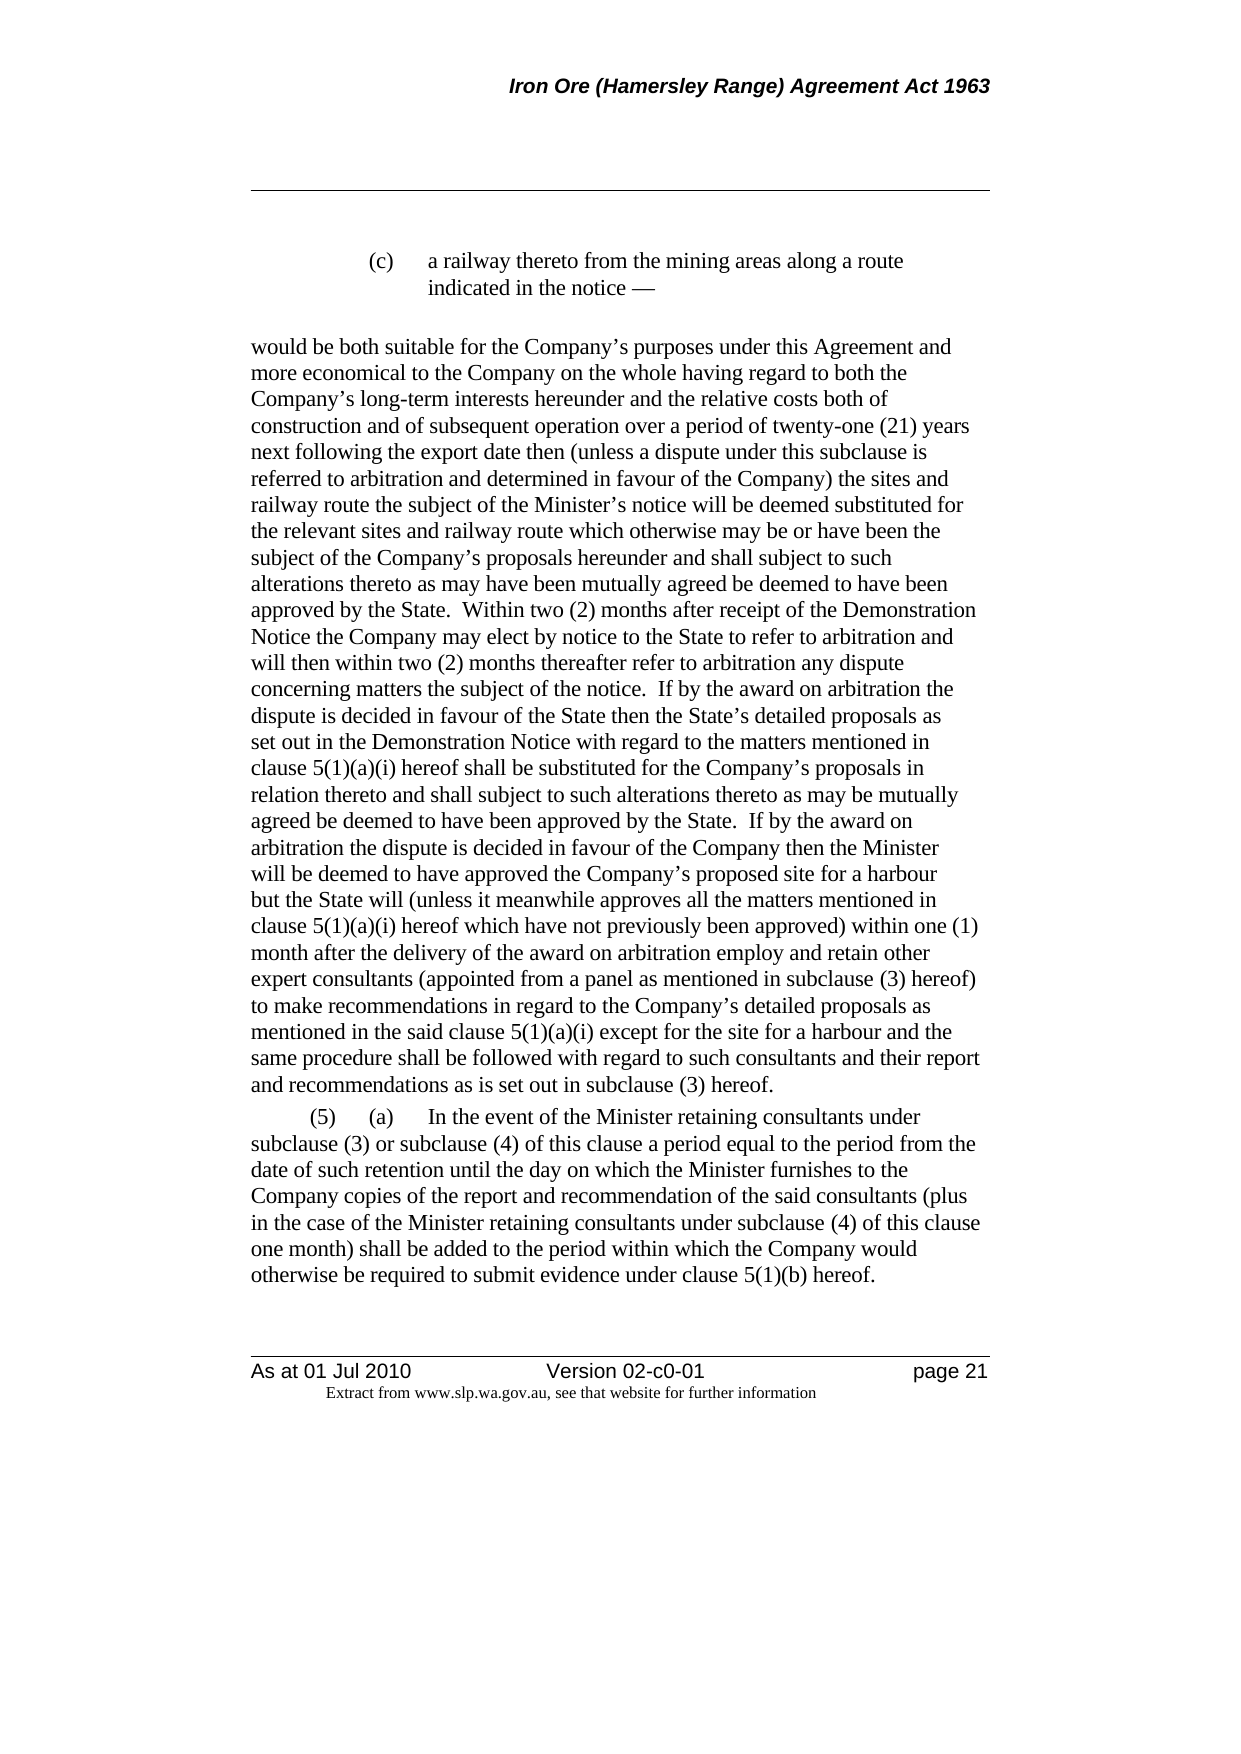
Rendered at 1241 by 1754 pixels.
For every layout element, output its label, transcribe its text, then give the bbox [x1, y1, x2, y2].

text (5) (a) In the event of the Minister retaining consultants under subclause (3) or subclause (4) of this clause a period equal to the period from the date of such retention until the day on which the Minister furnishes to the Company copies of the report and recommendation of the said consultants (plus in the case of the Minister retaining consultants under subclause (4) of this clause one month) shall be added to the period within which the Company would otherwise be required to submit evidence under clause 5(1)(b) hereof. [251, 1103, 990, 1288]
text would be both suitable for the Company’s purposes under this Agreement and more economical to the Company on the whole having regard to both the Company’s long-term interests hereunder and the relative costs both of construction and of subsequent operation over a period of twenty-one (21) years next following the export date then (unless a dispute under this subclause is referred to arbitration and determined in favour of the Company) the sites and railway route the subject of the Minister’s notice will be deemed substituted for the relevant sites and railway route which otherwise may be or have been the subject of the Company’s proposals hereunder and shall subject to such alterations thereto as may have been mutually agreed be deemed to have been approved by the State. Within two (2) months after receipt of the Demonstration Notice the Company may elect by notice to the State to refer to arbitration and will then within two (2) months thereafter refer to arbitration any dispute concerning matters the subject of the notice. If by the award on arbitration the dispute is decided in favour of the State then the State’s detailed proposals as set out in the Demonstration Notice with regard to the matters mentioned in clause 5(1)(a)(i) hereof shall be substituted for the Company’s proposals in relation thereto and shall subject to such alterations thereto as may be mutually agreed be deemed to have been approved by the State. If by the award on arbitration the dispute is decided in favour of the Company then the Minister will be deemed to have approved the Company’s proposed site for a harbour but the State will (unless it meanwhile approves all the matters mentioned in clause 5(1)(a)(i) hereof which have not previously been approved) within one (1) month after the delivery of the award on arbitration employ and retain other expert consultants (appointed from a panel as mentioned in subclause (3) hereof) to make recommendations in regard to the Company’s detailed proposals as mentioned in the said clause 5(1)(a)(i) except for the site for a harbour and the same procedure shall be followed with regard to such consultants and their report and recommendations as is set out in subclause (3) hereof. [251, 333, 990, 1097]
text (c) a railway thereto from the mining areas along a route indicated in the notice — [251, 247, 990, 327]
